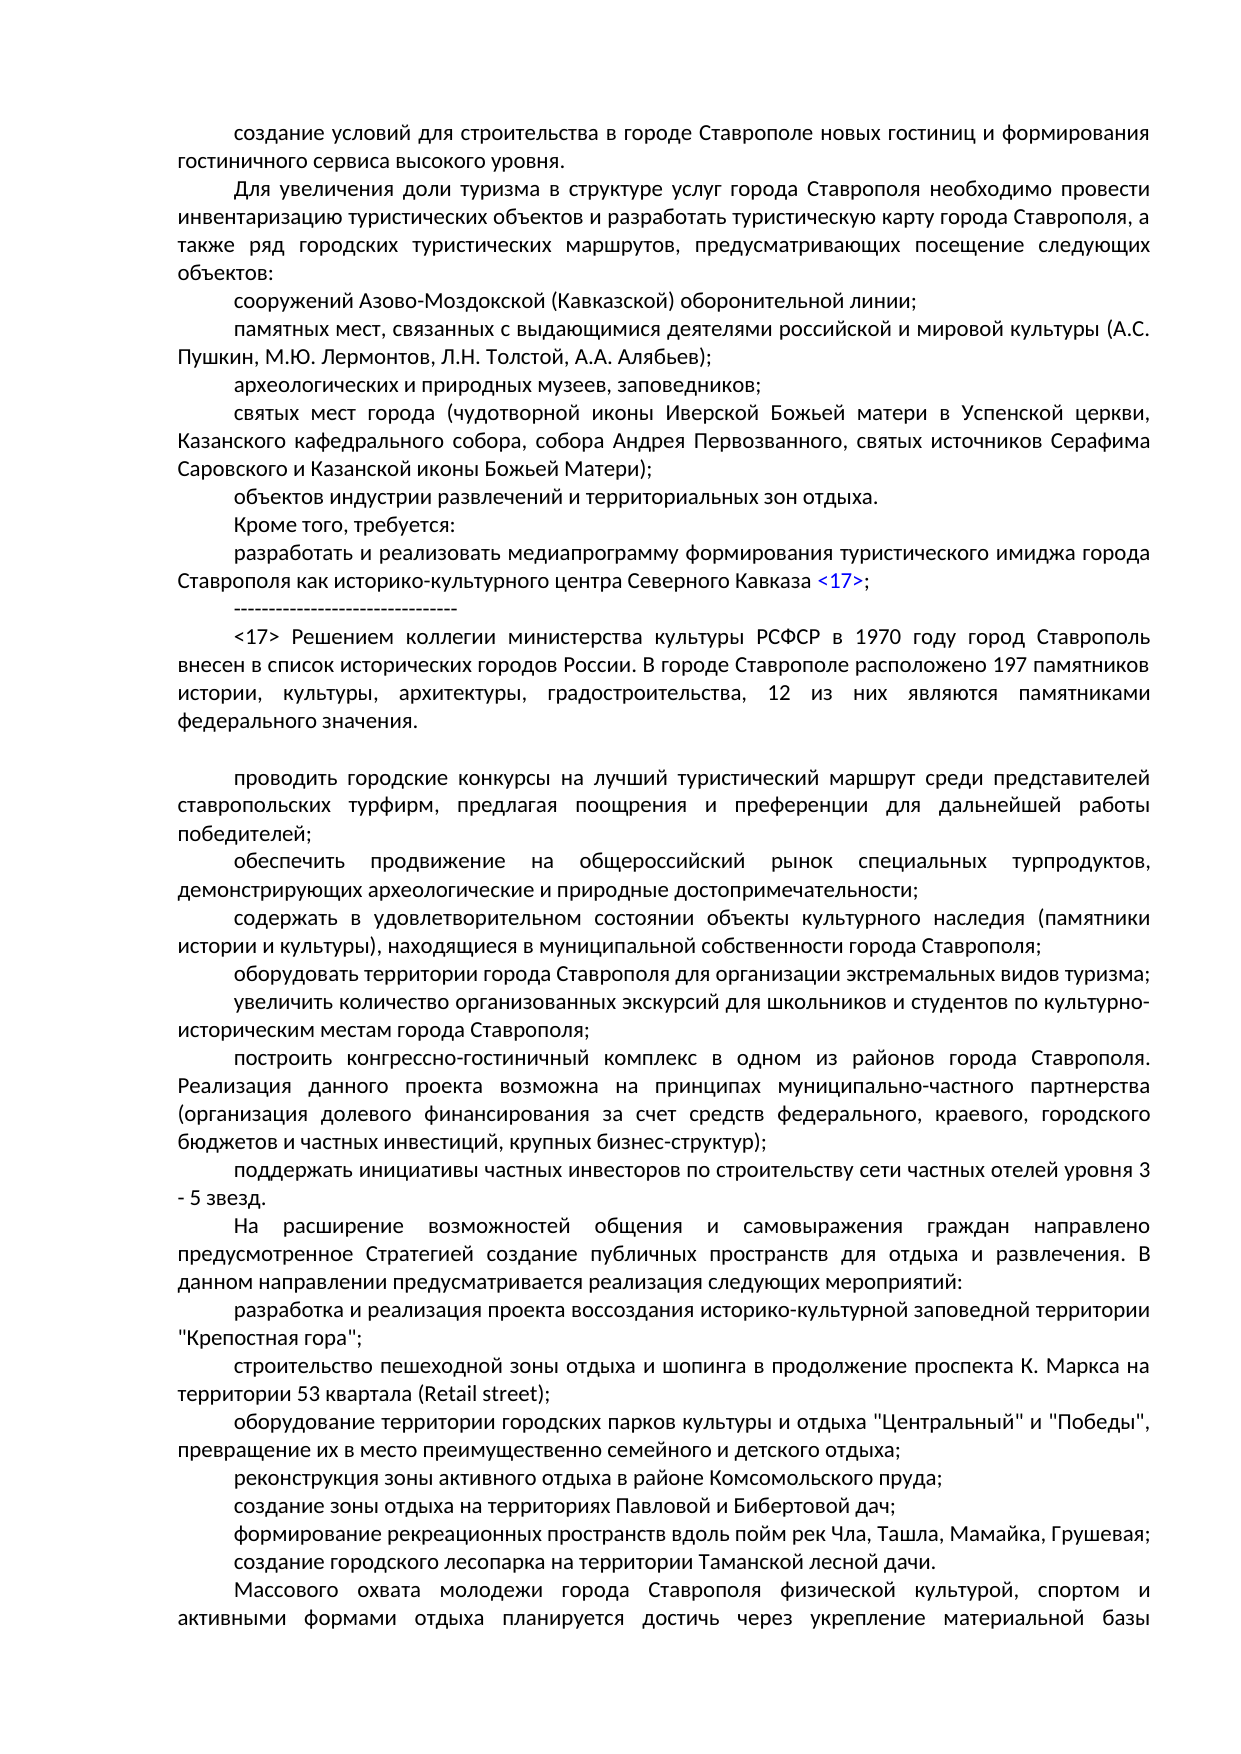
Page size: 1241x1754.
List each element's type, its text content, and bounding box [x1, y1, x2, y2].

text святых мест города (чудотворной иконы Иверской Божьей матери в Успенской церкви, Казанского кафедрального собора, собора Андрея Первозванного, святых источников Серафима Саровского и Казанской иконы Божьей Матери); [177, 398, 1152, 482]
text -------------------------------- [177, 594, 1152, 622]
text содержать в удовлетворительном состоянии объекты культурного наследия (памятники истории и культуры), находящиеся в муниципальной собственности города Ставрополя; [177, 903, 1152, 959]
text построить конгрессно-гостиничный комплекс в одном из районов города Ставрополя. Реализация данного проекта возможна на принципах муниципально-частного партнерства (организация долевого финансирования за счет средств федерального, краевого, городского бюджетов и частных инвестиций, крупных бизнес-структур); [177, 1043, 1152, 1155]
text археологических и природных музеев, заповедников; [177, 370, 1152, 398]
text создание условий для строительства в городе Ставрополе новых гостиниц и формирования гостиничного сервиса высокого уровня. [177, 118, 1152, 174]
text <17> Решением коллегии министерства культуры РСФСР в 1970 году город Ставрополь внесен в список исторических городов России. В городе Ставрополе расположено 197 памятников истории, культуры, архитектуры, градостроительства, 12 из них являются памятниками федерального значения. [177, 622, 1152, 734]
text оборудовать территории города Ставрополя для организации экстремальных видов туризма; [177, 959, 1152, 987]
text На расширение возможностей общения и самовыражения граждан направлено предусмотренное Стратегией создание публичных пространств для отдыха и развлечения. В данном направлении предусматривается реализация следующих мероприятий: [177, 1211, 1152, 1295]
text памятных мест, связанных с выдающимися деятелями российской и мировой культуры (А.С. Пушкин, М.Ю. Лермонтов, Л.Н. Толстой, А.А. Алябьев); [177, 314, 1152, 370]
text поддержать инициативы частных инвесторов по строительству сети частных отелей уровня 3 - 5 звезд. [177, 1155, 1152, 1211]
text проводить городские конкурсы на лучший туристический маршрут среди представителей ставропольских турфирм, предлагая поощрения и преференции для дальнейшей работы победителей; [177, 763, 1152, 847]
text Для увеличения доли туризма в структуре услуг города Ставрополя необходимо провести инвентаризацию туристических объектов и разработать туристическую карту города Ставрополя, а также ряд городских туристических маршрутов, предусматривающих посещение следующих объектов: [177, 174, 1152, 286]
text оборудование территории городских парков культуры и отдыха "Центральный" и "Победы", превращение их в место преимущественно семейного и детского отдыха; [177, 1407, 1152, 1463]
text создание городского лесопарка на территории Таманской лесной дачи. [177, 1547, 1152, 1575]
text Кроме того, требуется: [177, 510, 1152, 538]
text создание зоны отдыха на территориях Павловой и Бибертовой дач; [177, 1491, 1152, 1519]
text обеспечить продвижение на общероссийский рынок специальных турпродуктов, демонстрирующих археологические и природные достопримечательности; [177, 847, 1152, 903]
text строительство пешеходной зоны отдыха и шопинга в продолжение проспекта К. Маркса на территории 53 квартала (Retail street); [177, 1351, 1152, 1407]
text сооружений Азово-Моздокской (Кавказской) оборонительной линии; [177, 286, 1152, 314]
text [177, 1575, 1152, 1631]
text увеличить количество организованных экскурсий для школьников и студентов по культурно-историческим местам города Ставрополя; [177, 987, 1152, 1043]
text разработка и реализация проекта воссоздания историко-культурной заповедной территории "Крепостная гора"; [177, 1295, 1152, 1351]
text разработать и реализовать медиапрограмму формирования туристического имиджа города Ставрополя как историко-культурного центра Северного Кавказа <17>; [177, 538, 1152, 594]
text формирование рекреационных пространств вдоль пойм рек Чла, Ташла, Мамайка, Грушевая; [177, 1519, 1152, 1547]
text объектов индустрии развлечений и территориальных зон отдыха. [177, 482, 1152, 510]
text реконструкция зоны активного отдыха в районе Комсомольского пруда; [177, 1463, 1152, 1491]
